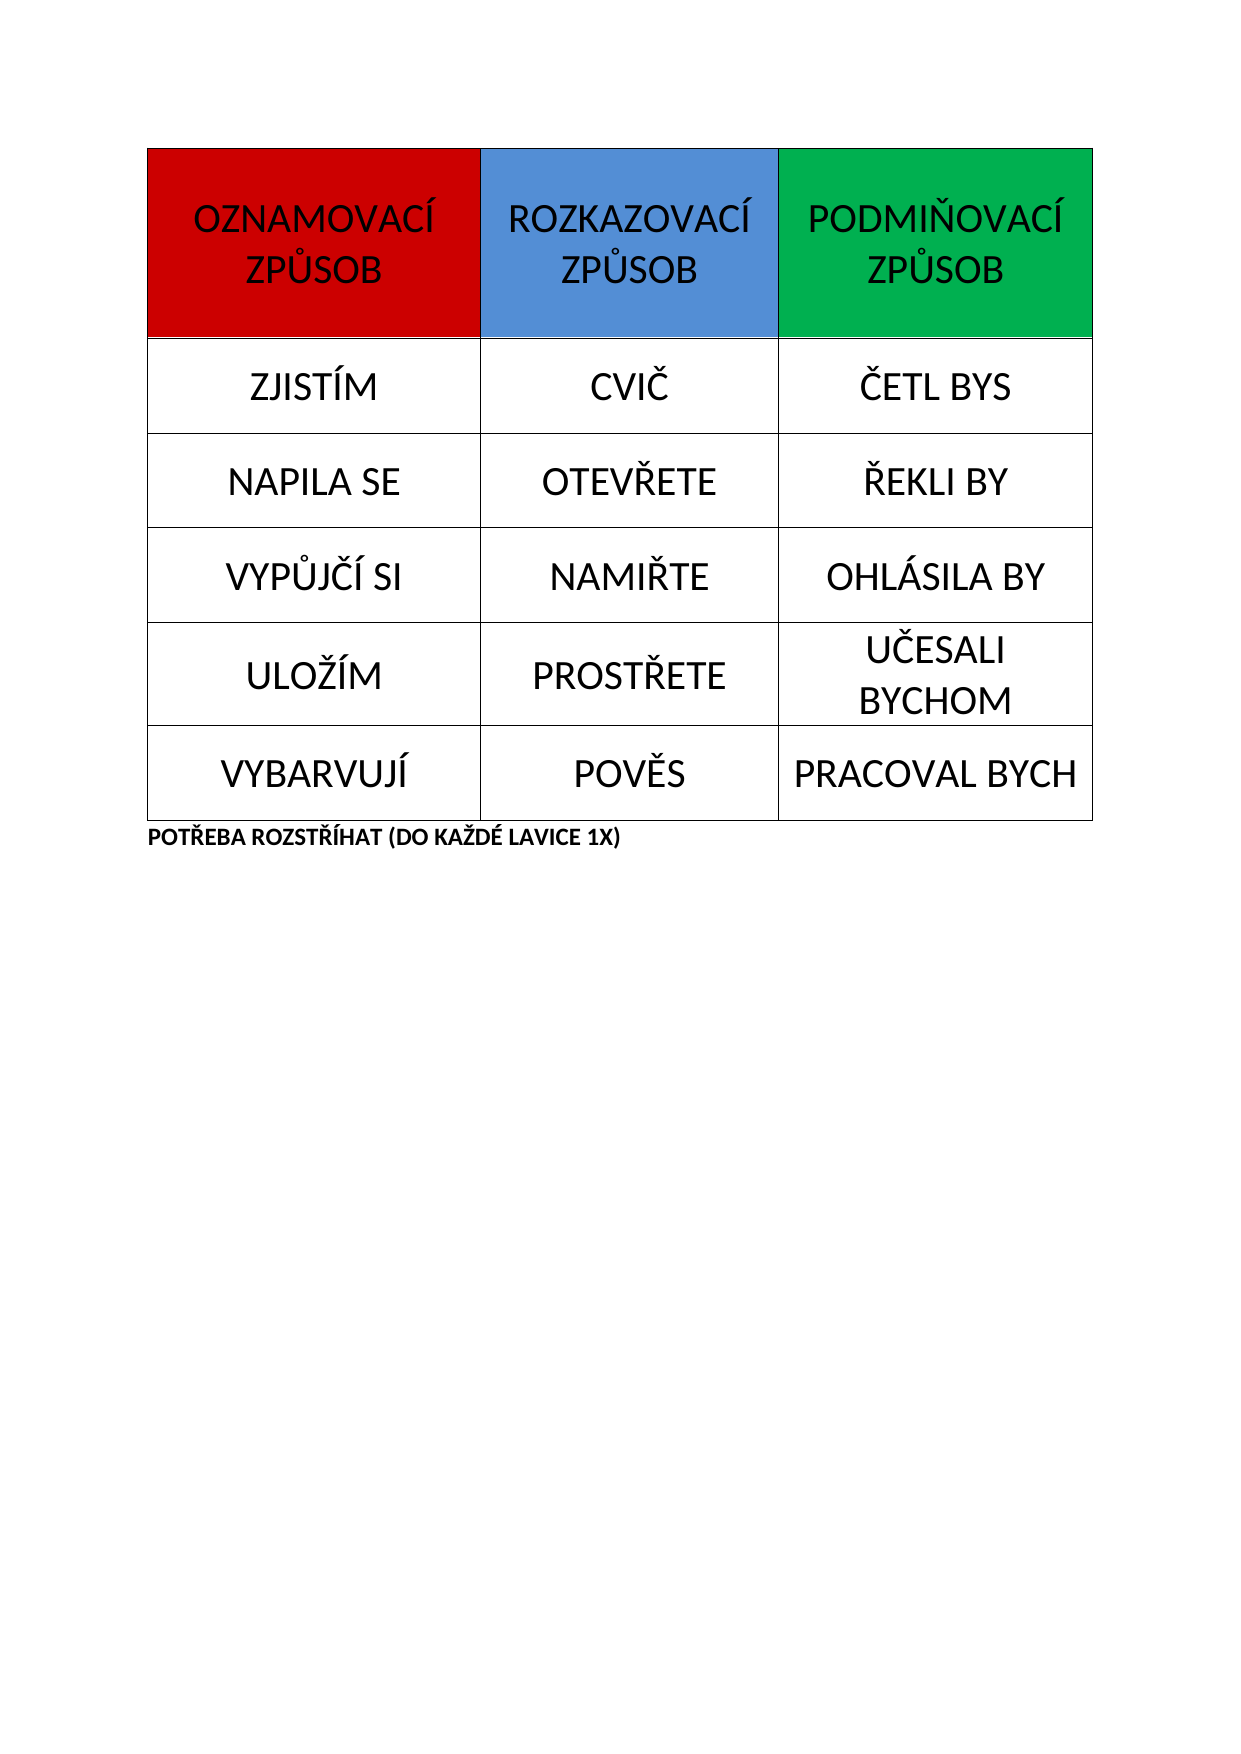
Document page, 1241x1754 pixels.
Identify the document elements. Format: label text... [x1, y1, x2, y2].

table_header ROZKAZOVACÍ ZPŮSOB [481, 149, 778, 337]
table_cell ULOŽÍM [148, 623, 480, 725]
text POTŘEBA ROZSTŘÍHAT (DO KAŽDÉ LAVICE 1X) [148, 821, 1093, 851]
table_cell OHLÁSILA BY [779, 528, 1092, 622]
table_cell NAPILA SE [148, 434, 480, 527]
table_cell PRACOVAL BYCH [779, 726, 1092, 820]
table_cell POVĚS [481, 726, 778, 820]
table_cell VYPŮJČÍ SI [148, 528, 480, 622]
table_header PODMIŇOVACÍ ZPŮSOB [779, 149, 1092, 337]
table_cell OTEVŘETE [481, 434, 778, 527]
table_cell ZJISTÍM [148, 339, 480, 432]
table_cell ŘEKLI BY [779, 434, 1092, 527]
table_cell VYBARVUJÍ [148, 726, 480, 820]
table_cell CVIČ [481, 339, 778, 432]
table_cell ČETL BYS [779, 339, 1092, 432]
table_cell NAMIŘTE [481, 528, 778, 622]
table_header OZNAMOVACÍ ZPŮSOB [148, 149, 480, 337]
table_cell PROSTŘETE [481, 623, 778, 725]
table_cell UČESALI BYCHOM [779, 623, 1092, 725]
